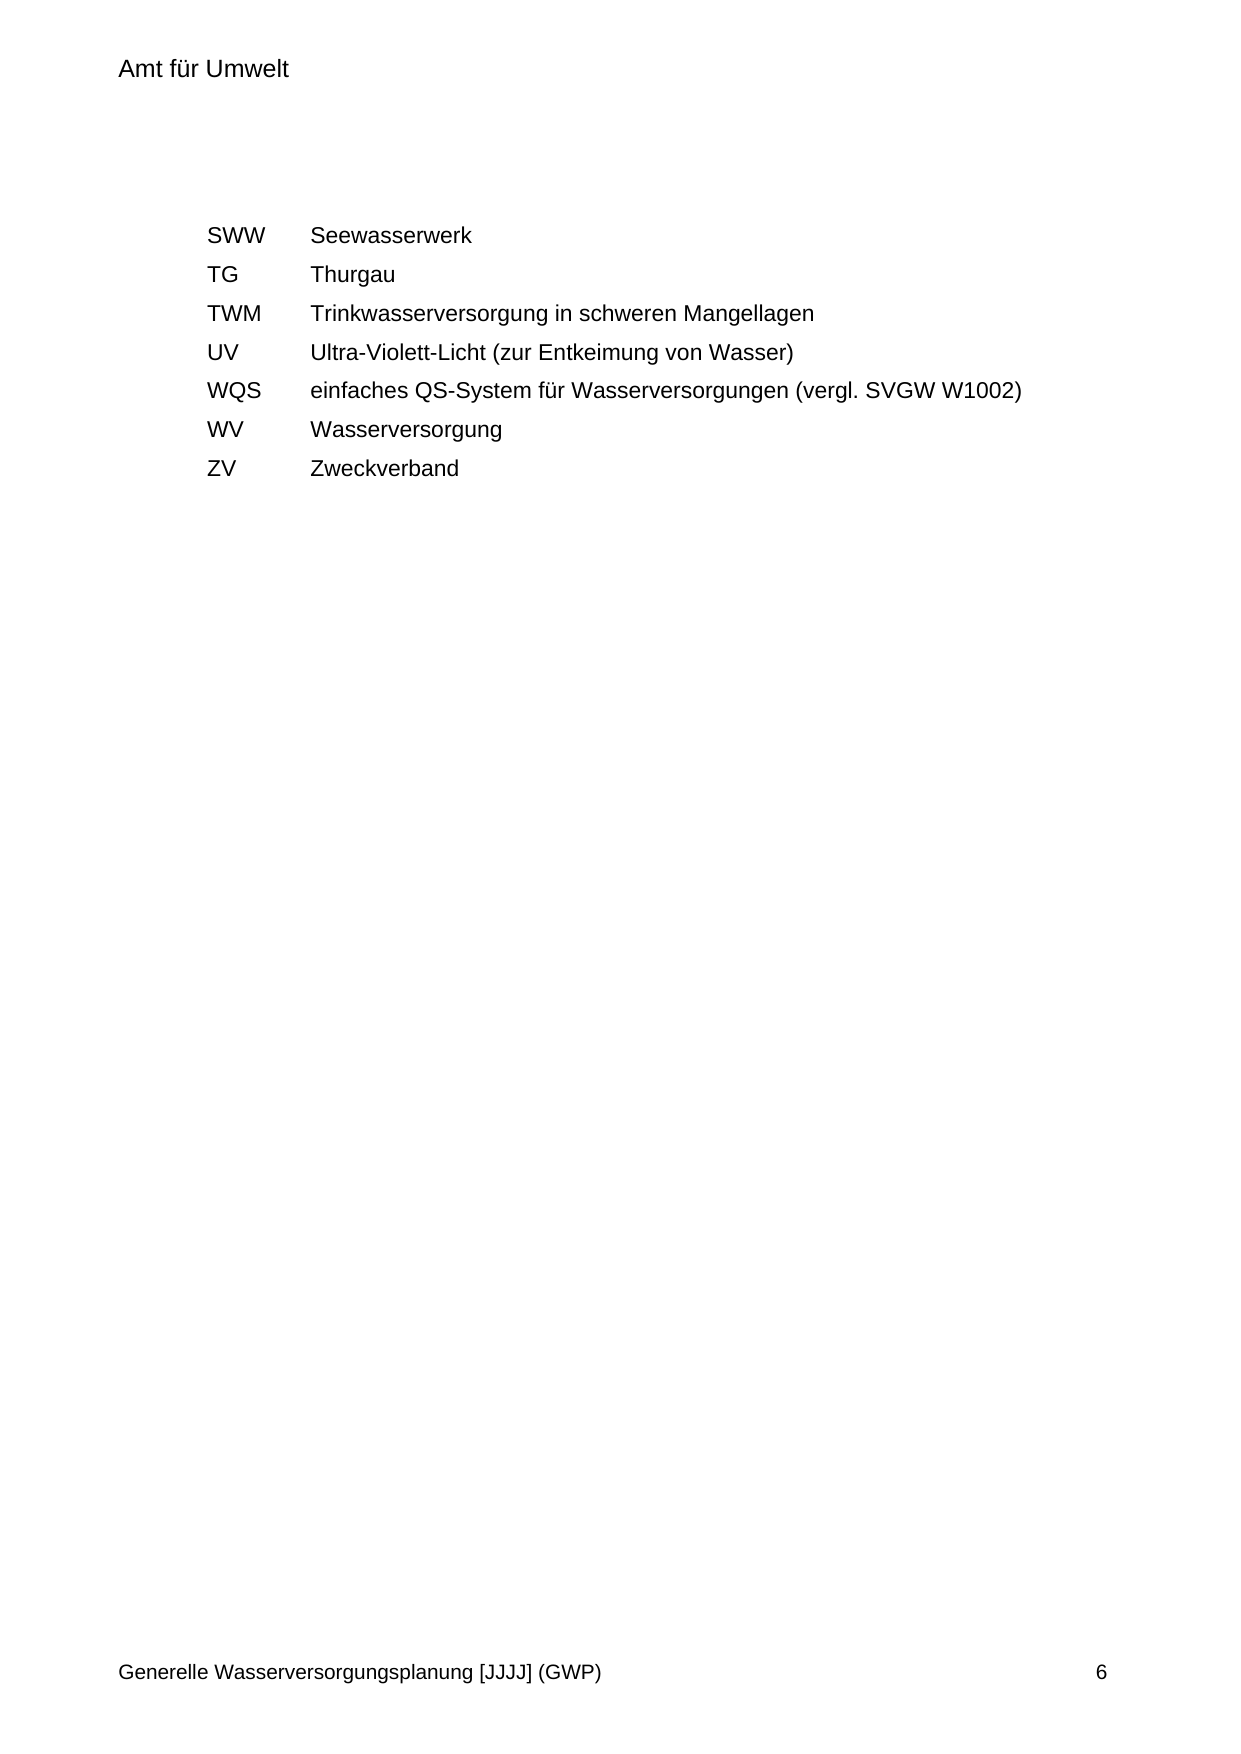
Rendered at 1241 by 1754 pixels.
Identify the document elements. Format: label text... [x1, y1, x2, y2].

text TWM Trinkwasserversorgung in schweren Mangellagen [207, 300, 1107, 326]
text WV Wasserversorgung [207, 416, 1107, 443]
text UV Ultra-Violett-Licht (zur Entkeimung von Wasser) [207, 338, 1107, 365]
text ZV Zweckverband [207, 455, 1107, 481]
text SWW Seewasserwerk [207, 222, 1107, 248]
text TG Thurgau [207, 261, 1107, 287]
text WQS einfaches QS-System für Wasserversorgungen (vergl. SVGW W1002) [207, 377, 1107, 404]
